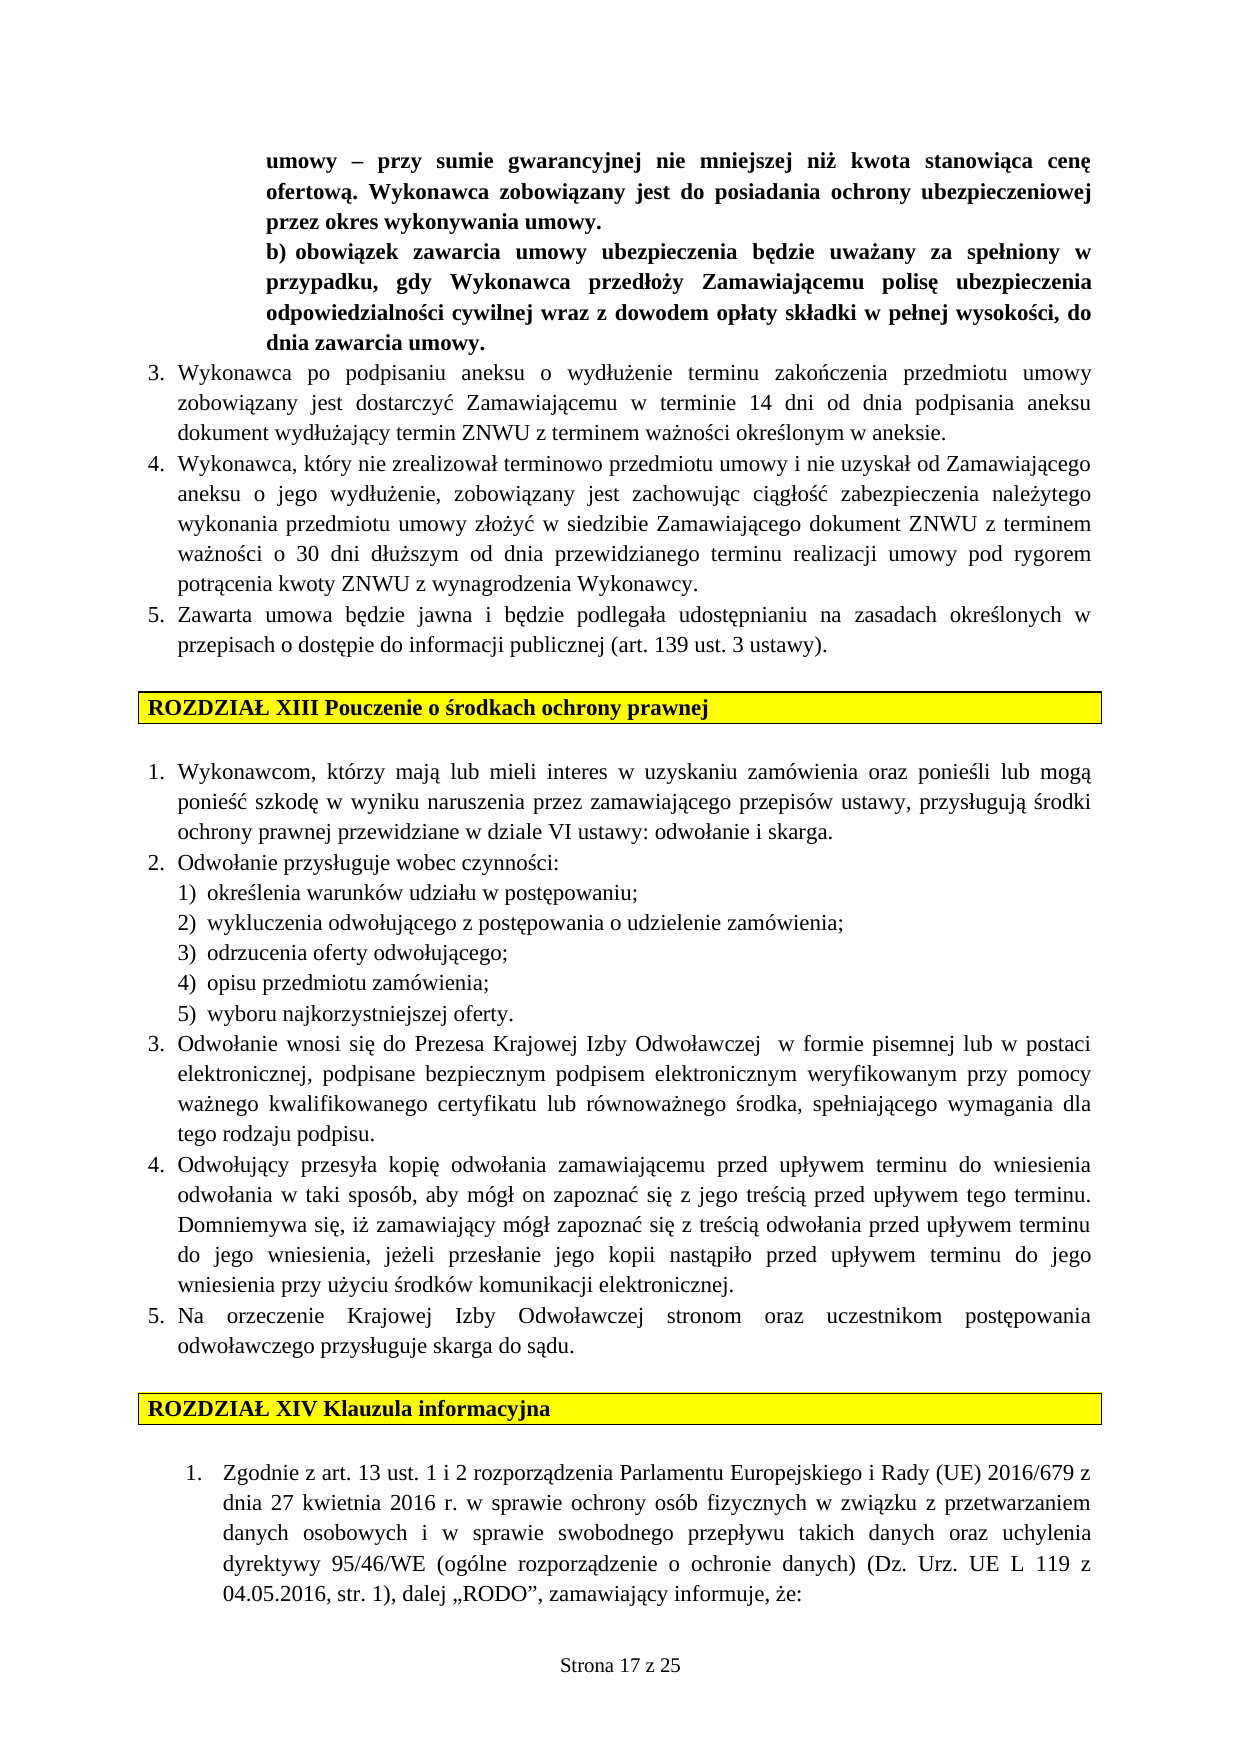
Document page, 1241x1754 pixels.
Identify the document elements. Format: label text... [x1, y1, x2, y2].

text 5) wyboru najkorzystniejszej oferty. [177, 1000, 1093, 1026]
text 4) opisu przedmiotu zamówienia; [177, 969, 1093, 996]
text 1) określenia warunków udziału w postępowaniu; [177, 879, 1093, 905]
list Zawarta umowa będzie jawna i będzie podlegała udostępnianiu na zasadach określonych w przepisach o dostępie do informacji publicznej (art. 139 ust. 3 ustawy). [148, 601, 1093, 657]
list Na orzeczenie Krajowej Izby Odwoławczej stronom oraz uczestnikom postępowania odwoławczego przysługuje skarga do sądu. [148, 1302, 1093, 1358]
text 2) wykluczenia odwołującego z postępowania o udzielenie zamówienia; [177, 909, 1093, 935]
text b) obowiązek zawarcia umowy ubezpieczenia będzie uważany za spełniony w przypadku, gdy Wykonawca przedłoży Zamawiającemu polisę ubezpieczenia odpowiedzialności cywilnej wraz z dowodem opłaty składki w pełnej wysokości, do dnia zawarcia umowy. [266, 238, 1093, 355]
text 3. Wykonawca po podpisaniu aneksu o wydłużenie terminu zakończenia przedmiotu umowy zobowiązany jest dostarczyć Zamawiającemu w terminie 14 dni od dnia podpisania aneksu dokument wydłużający termin ZNWU z terminem ważności określonym w aneksie. [148, 359, 1093, 446]
list Odwołanie przysługuje wobec czynności: [148, 849, 1093, 875]
text ROZDZIAŁ XIV Klauzula informacyjna [139, 1394, 1101, 1424]
subtitle ROZDZIAŁ XIII Pouczenie o środkach ochrony prawnej [139, 693, 1101, 723]
text 4. Wykonawca, który nie zrealizował terminowo przedmiotu umowy i nie uzyskał od Zamawiającego aneksu o jego wydłużenie, zobowiązany jest zachowując ciągłość zabezpieczenia należytego wykonania przedmiotu umowy złożyć w siedzibie Zamawiającego dokument ZNWU z terminem ważności o 30 dni dłuższym od dnia przewidzianego terminu realizacji umowy pod rygorem potrącenia kwoty ZNWU z wynagrodzenia Wykonawcy. [148, 450, 1093, 597]
list Zgodnie z art. 13 ust. 1 i 2 rozporządzenia Parlamentu Europejskiego i Rady (UE) 2016/679 z dnia 27 kwietnia 2016 r. w sprawie ochrony osób fizycznych w związku z przetwarzaniem danych osobowych i w sprawie swobodnego przepływu takich danych oraz uchylenia dyrektywy 95/46/WE (ogólne rozporządzenie o ochronie danych) (Dz. Urz. UE L 119 z 04.05.2016, str. 1), dalej „RODO”, zamawiający informuje, że: [185, 1459, 1093, 1606]
list Odwołanie wnosi się do Prezesa Krajowej Izby Odwoławczej w formie pisemnej lub w postaci elektronicznej, podpisane bezpiecznym podpisem elektronicznym weryfikowanym przy pomocy ważnego kwalifikowanego certyfikatu lub równoważnego środka, spełniającego wymagania dla tego rodzaju podpisu. [148, 1030, 1093, 1147]
list Odwołujący przesyła kopię odwołania zamawiającemu przed upływem terminu do wniesienia odwołania w taki sposób, aby mógł on zapoznać się z jego treścią przed upływem tego terminu. Domniemywa się, iż zamawiający mógł zapoznać się z treścią odwołania przed upływem terminu do jego wniesienia, jeżeli przesłanie jego kopii nastąpiło przed upływem terminu do jego wniesienia przy użyciu środków komunikacji elektronicznej. [148, 1151, 1093, 1298]
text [266, 148, 1093, 234]
text 3) odrzucenia oferty odwołującego; [177, 939, 1093, 966]
list Wykonawcom, którzy mają lub mieli interes w uzyskaniu zamówienia oraz ponieśli lub mogą ponieść szkodę w wyniku naruszenia przez zamawiającego przepisów ustawy, przysługują środki ochrony prawnej przewidziane w dziale VI ustawy: odwołanie i skarga. [148, 758, 1093, 845]
